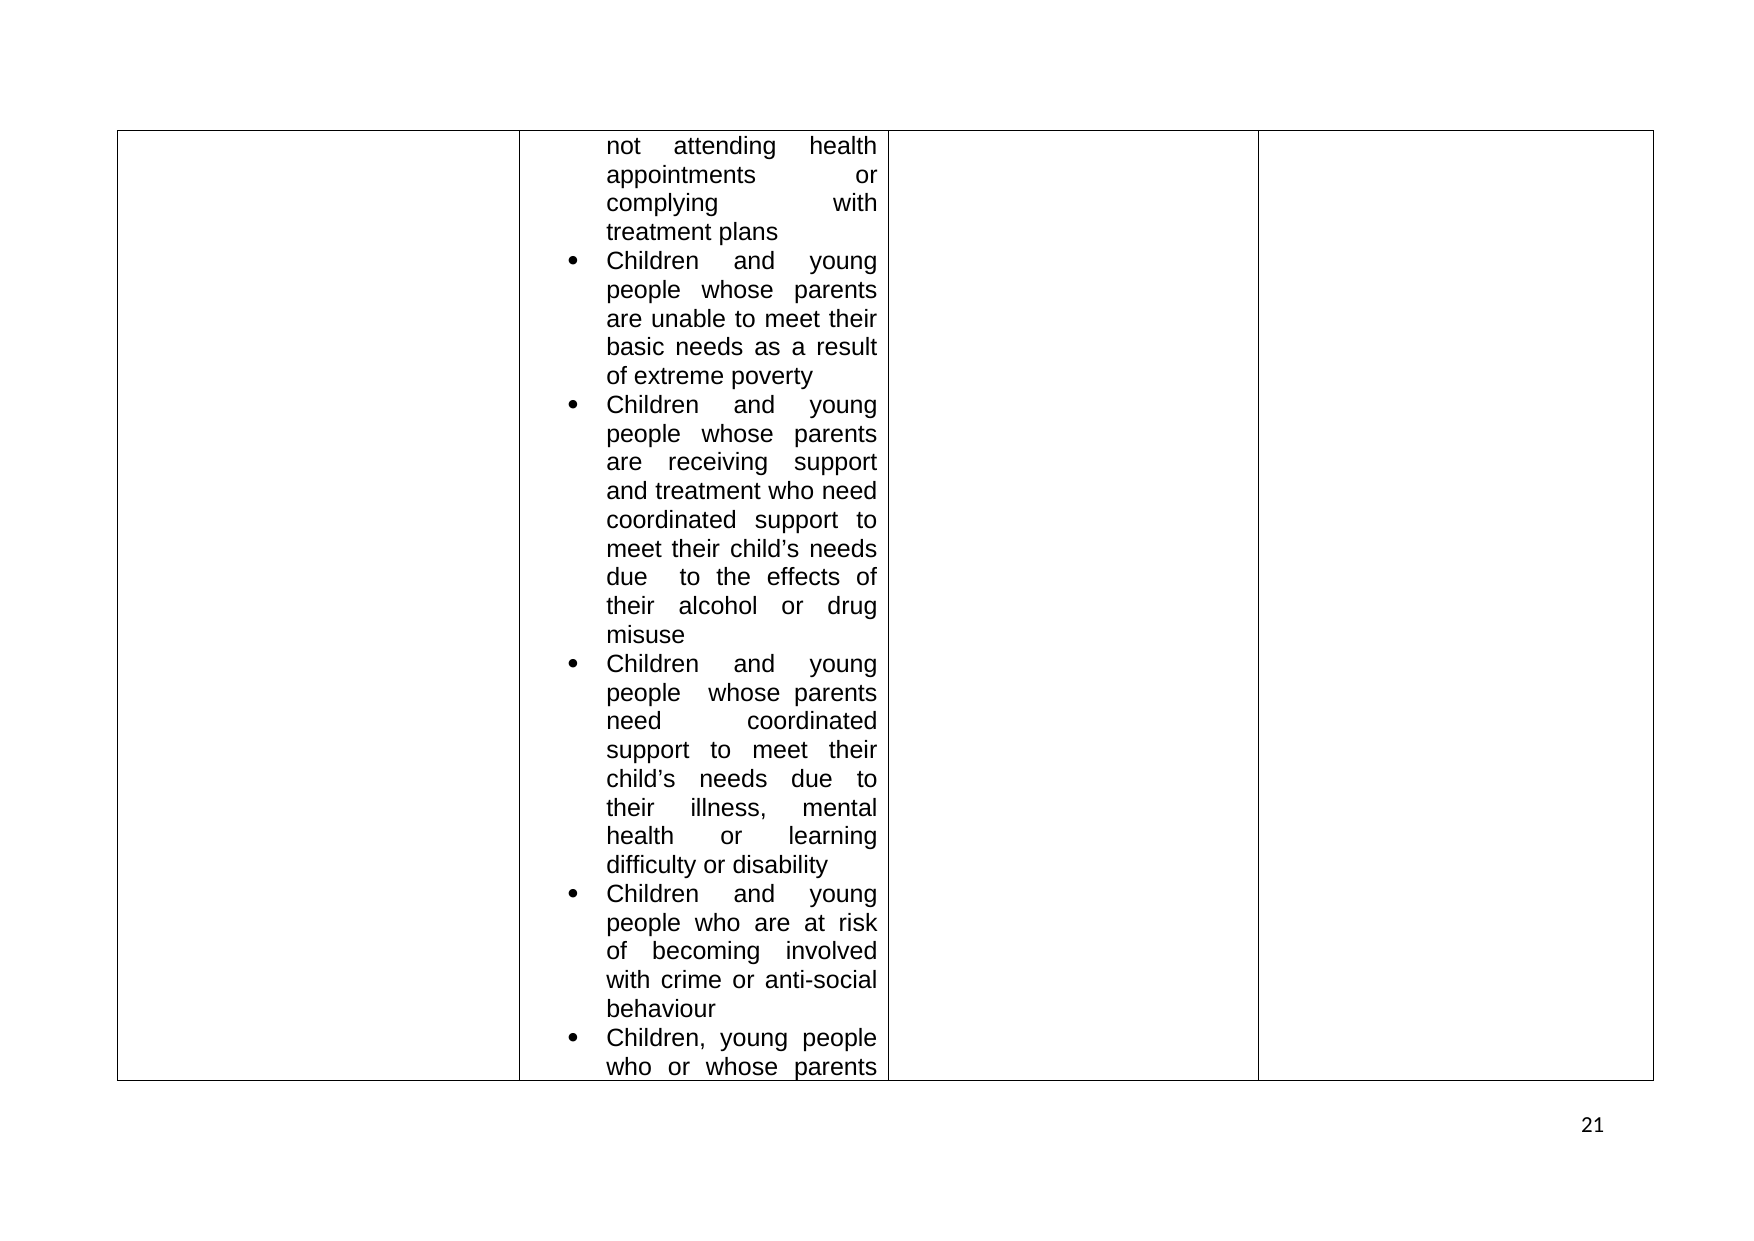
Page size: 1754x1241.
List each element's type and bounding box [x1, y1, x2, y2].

table_cell [889, 131, 1258, 1080]
table_cell [1259, 131, 1653, 1080]
table_cell [118, 131, 519, 1080]
table_cell [520, 131, 888, 1080]
